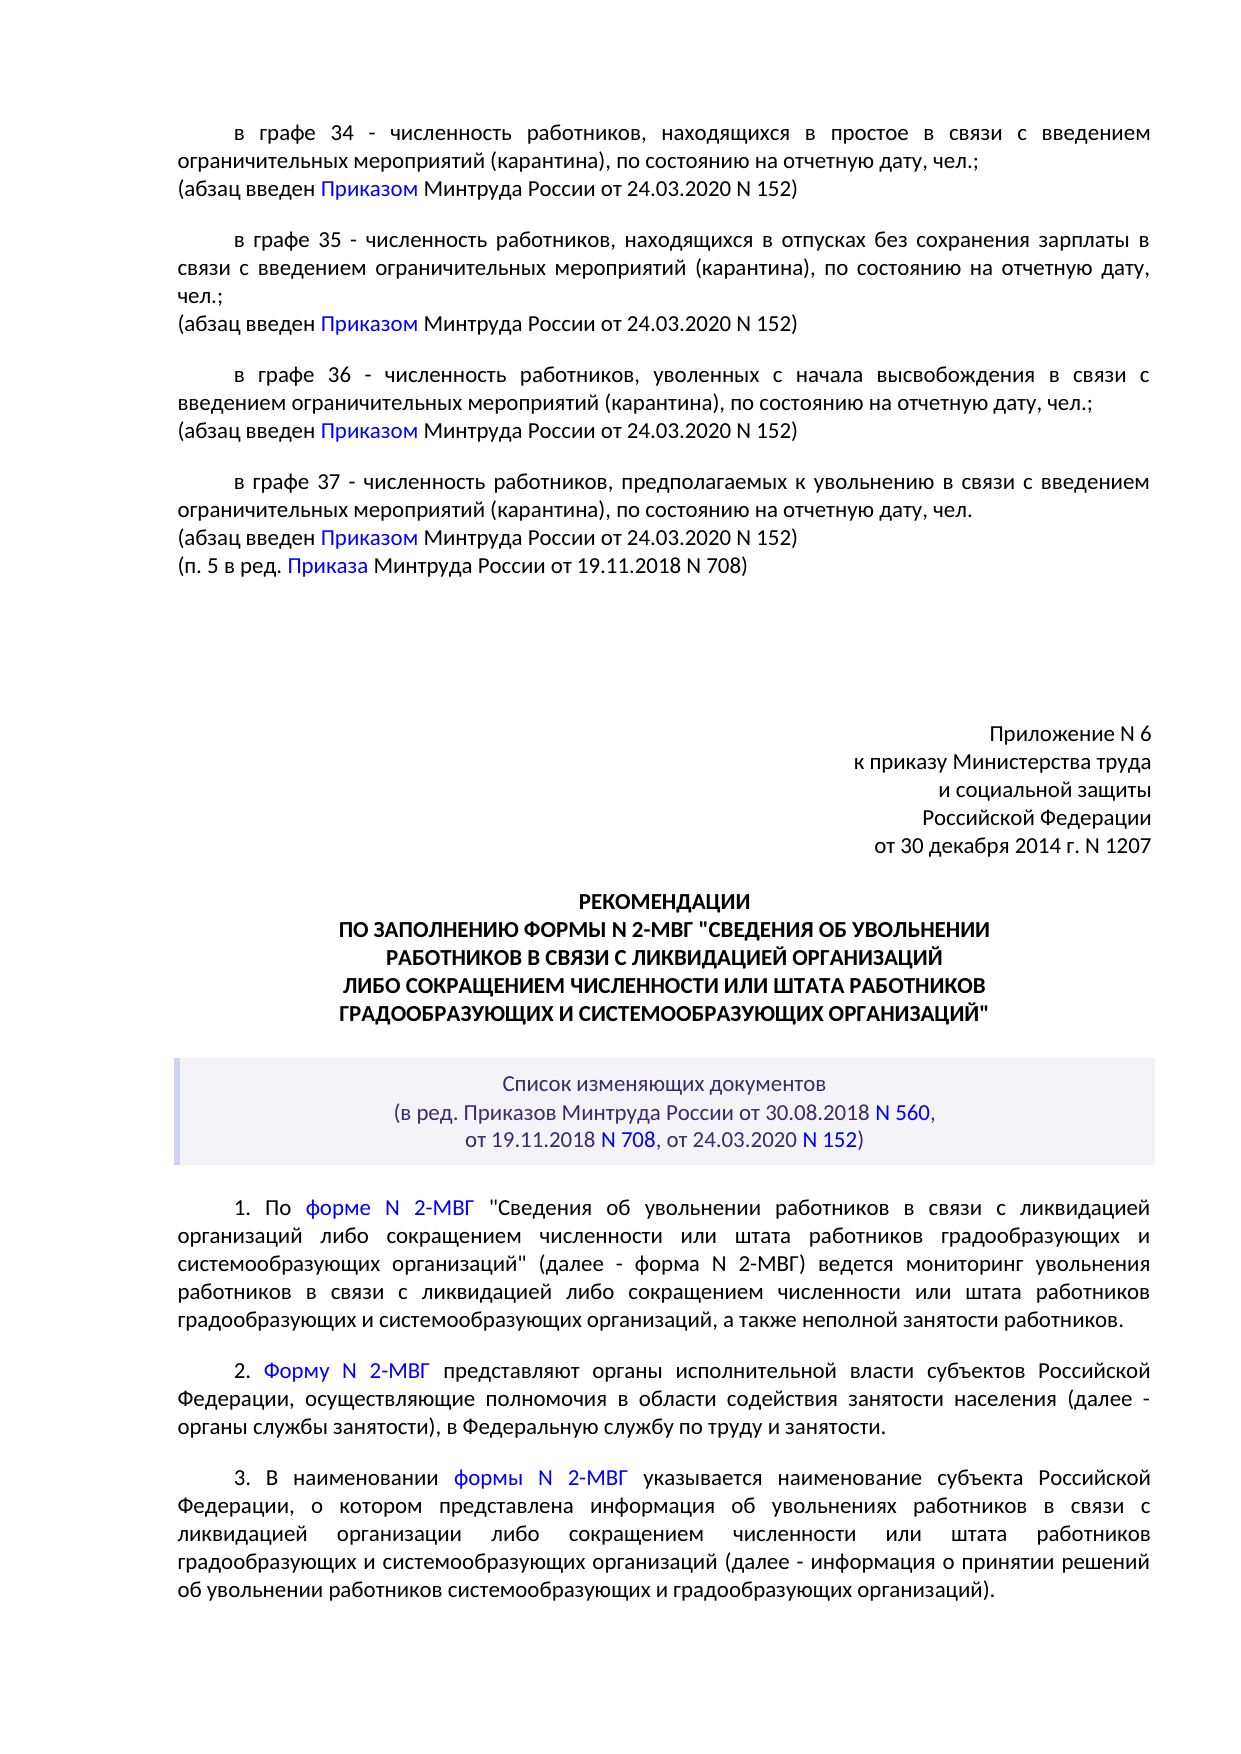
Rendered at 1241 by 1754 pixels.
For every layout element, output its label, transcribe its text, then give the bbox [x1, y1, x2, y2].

title ГРАДООБРАЗУЮЩИХ И СИСТЕМООБРАЗУЮЩИХ ОРГАНИЗАЦИЙ" [177, 999, 1152, 1027]
text 3. В наименовании формы N 2-МВГ указывается наименование субъекта Российской Федерации, о котором представлена информация об увольнениях работников в связи с ликвидацией организации либо сокращением численности или штата работников градообразующих и системообразующих организаций (далее - информация о принятии решений об увольнении работников системообразующих и градообразующих организаций). [177, 1463, 1152, 1603]
text в графе 34 - численность работников, находящихся в простое в связи с введением ограничительных мероприятий (карантина), по состоянию на отчетную дату, чел.; [177, 118, 1152, 174]
text в графе 36 - численность работников, уволенных с начала высвобождения в связи с введением ограничительных мероприятий (карантина), по состоянию на отчетную дату, чел.; [177, 360, 1152, 416]
title ПО ЗАПОЛНЕНИЮ ФОРМЫ N 2-МВГ "СВЕДЕНИЯ ОБ УВОЛЬНЕНИИ [177, 915, 1152, 943]
title ЛИБО СОКРАЩЕНИЕМ ЧИСЛЕННОСТИ ИЛИ ШТАТА РАБОТНИКОВ [177, 971, 1152, 999]
text 2. Форму N 2-МВГ представляют органы исполнительной власти субъектов Российской Федерации, осуществляющие полномочия в области содействия занятости населения (далее - органы службы занятости), в Федеральную службу по труду и занятости. [177, 1356, 1152, 1441]
title РЕКОМЕНДАЦИИ [177, 887, 1152, 915]
text и социальной защиты [177, 775, 1152, 803]
text в графе 35 - численность работников, находящихся в отпусках без сохранения зарплаты в связи с введением ограничительных мероприятий (карантина), по состоянию на отчетную дату, чел.; [177, 225, 1152, 309]
text (п. 5 в ред. Приказа Минтруда России от 19.11.2018 N 708) [177, 551, 1152, 579]
text (абзац введен Приказом Минтруда России от 24.03.2020 N 152) [177, 416, 1152, 444]
text (абзац введен Приказом Минтруда России от 24.03.2020 N 152) [177, 174, 1152, 202]
text Российской Федерации [177, 803, 1152, 831]
text (абзац введен Приказом Минтруда России от 24.03.2020 N 152) [177, 523, 1152, 551]
text от 30 декабря 2014 г. N 1207 [177, 831, 1152, 859]
table_header Список изменяющих документов (в ред. Приказов Минтруда России от 30.08.2018 N 560, от 19.11.2018 N 708, от 24.03.2020 N 152) [180, 1058, 1149, 1165]
text в графе 37 - численность работников, предполагаемых к увольнению в связи с введением ограничительных мероприятий (карантина), по состоянию на отчетную дату, чел. [177, 467, 1152, 523]
text (абзац введен Приказом Минтруда России от 24.03.2020 N 152) [177, 309, 1152, 337]
text 1. По форме N 2-МВГ "Сведения об увольнении работников в связи с ликвидацией организаций либо сокращением численности или штата работников градообразующих и системообразующих организаций" (далее - форма N 2-МВГ) ведется мониторинг увольнения работников в связи с ликвидацией либо сокращением численности или штата работников градообразующих и системообразующих организаций, а также неполной занятости работников. [177, 1193, 1152, 1333]
text Приложение N 6 [177, 719, 1152, 747]
text к приказу Министерства труда [177, 747, 1152, 775]
title РАБОТНИКОВ В СВЯЗИ С ЛИКВИДАЦИЕЙ ОРГАНИЗАЦИЙ [177, 943, 1152, 971]
